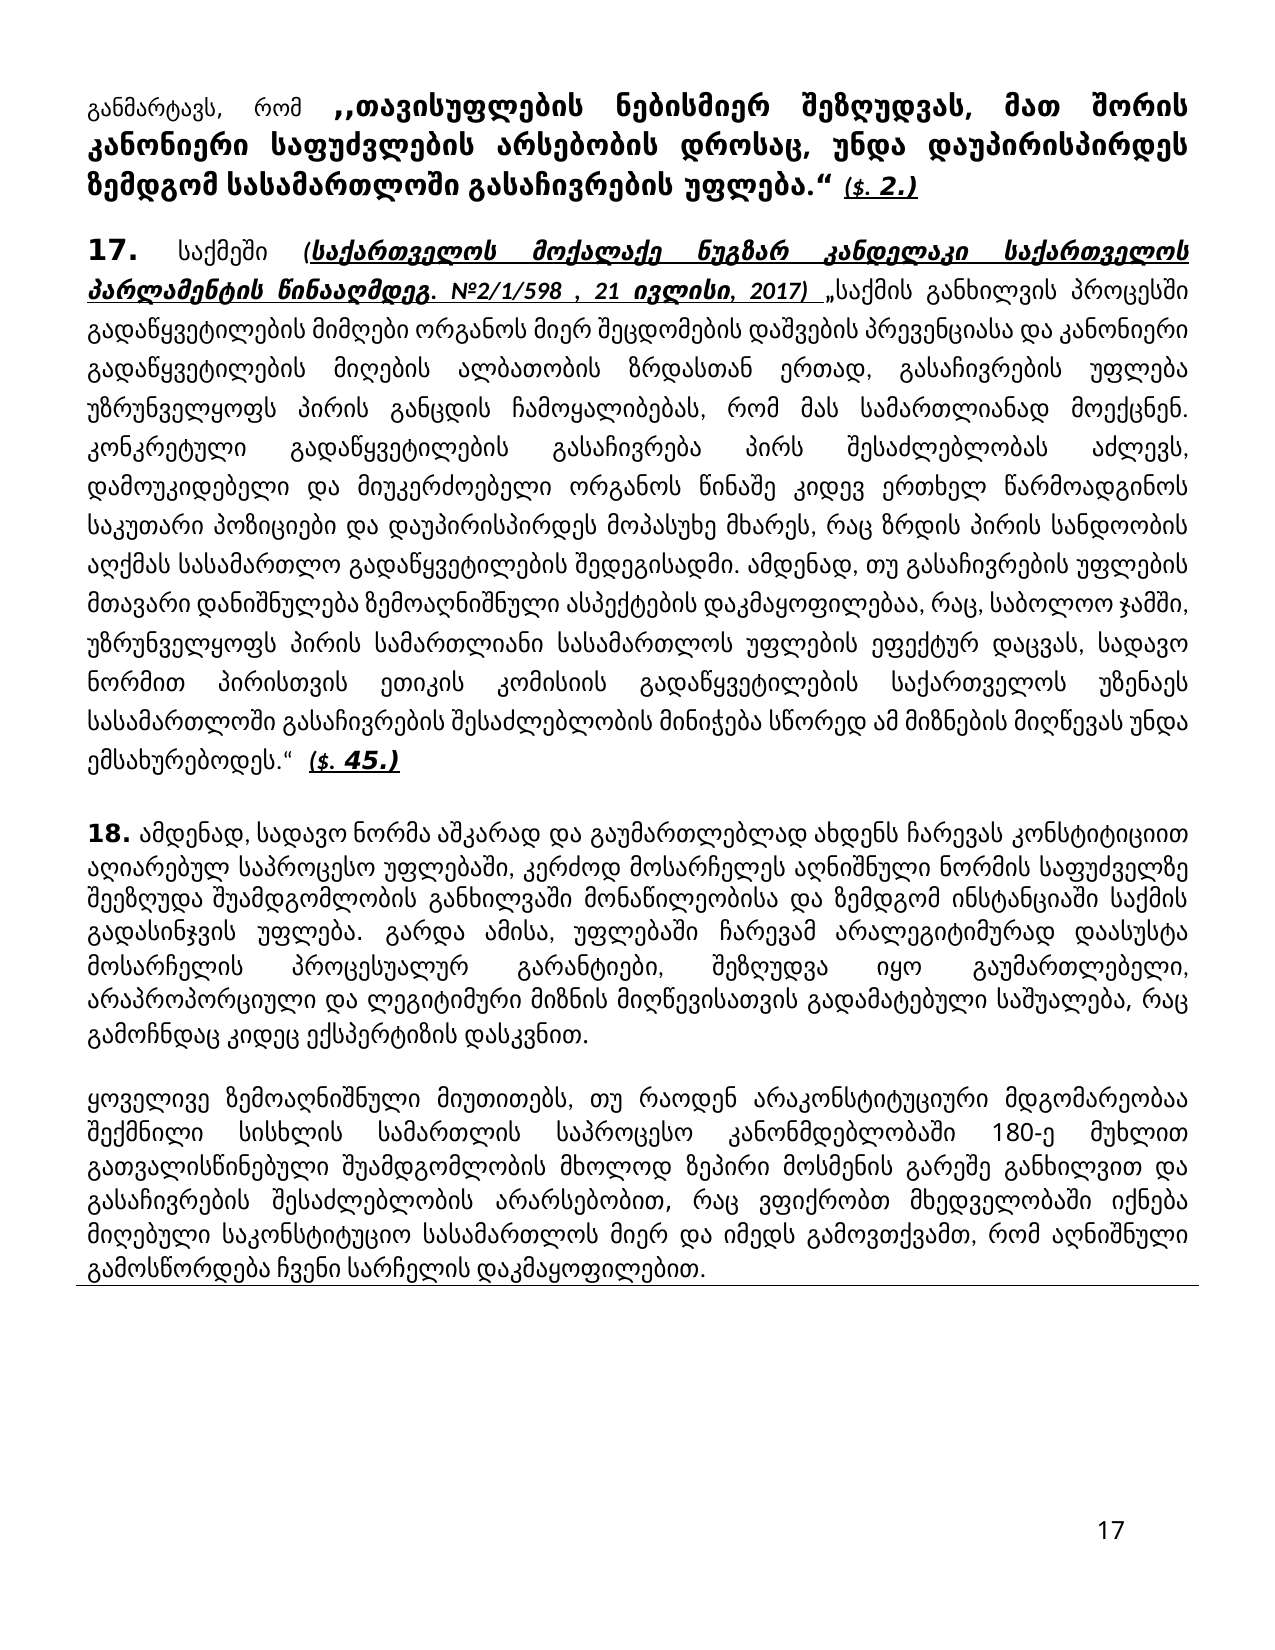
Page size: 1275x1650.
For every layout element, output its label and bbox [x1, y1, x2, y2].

table_header [76, 85, 1199, 1285]
